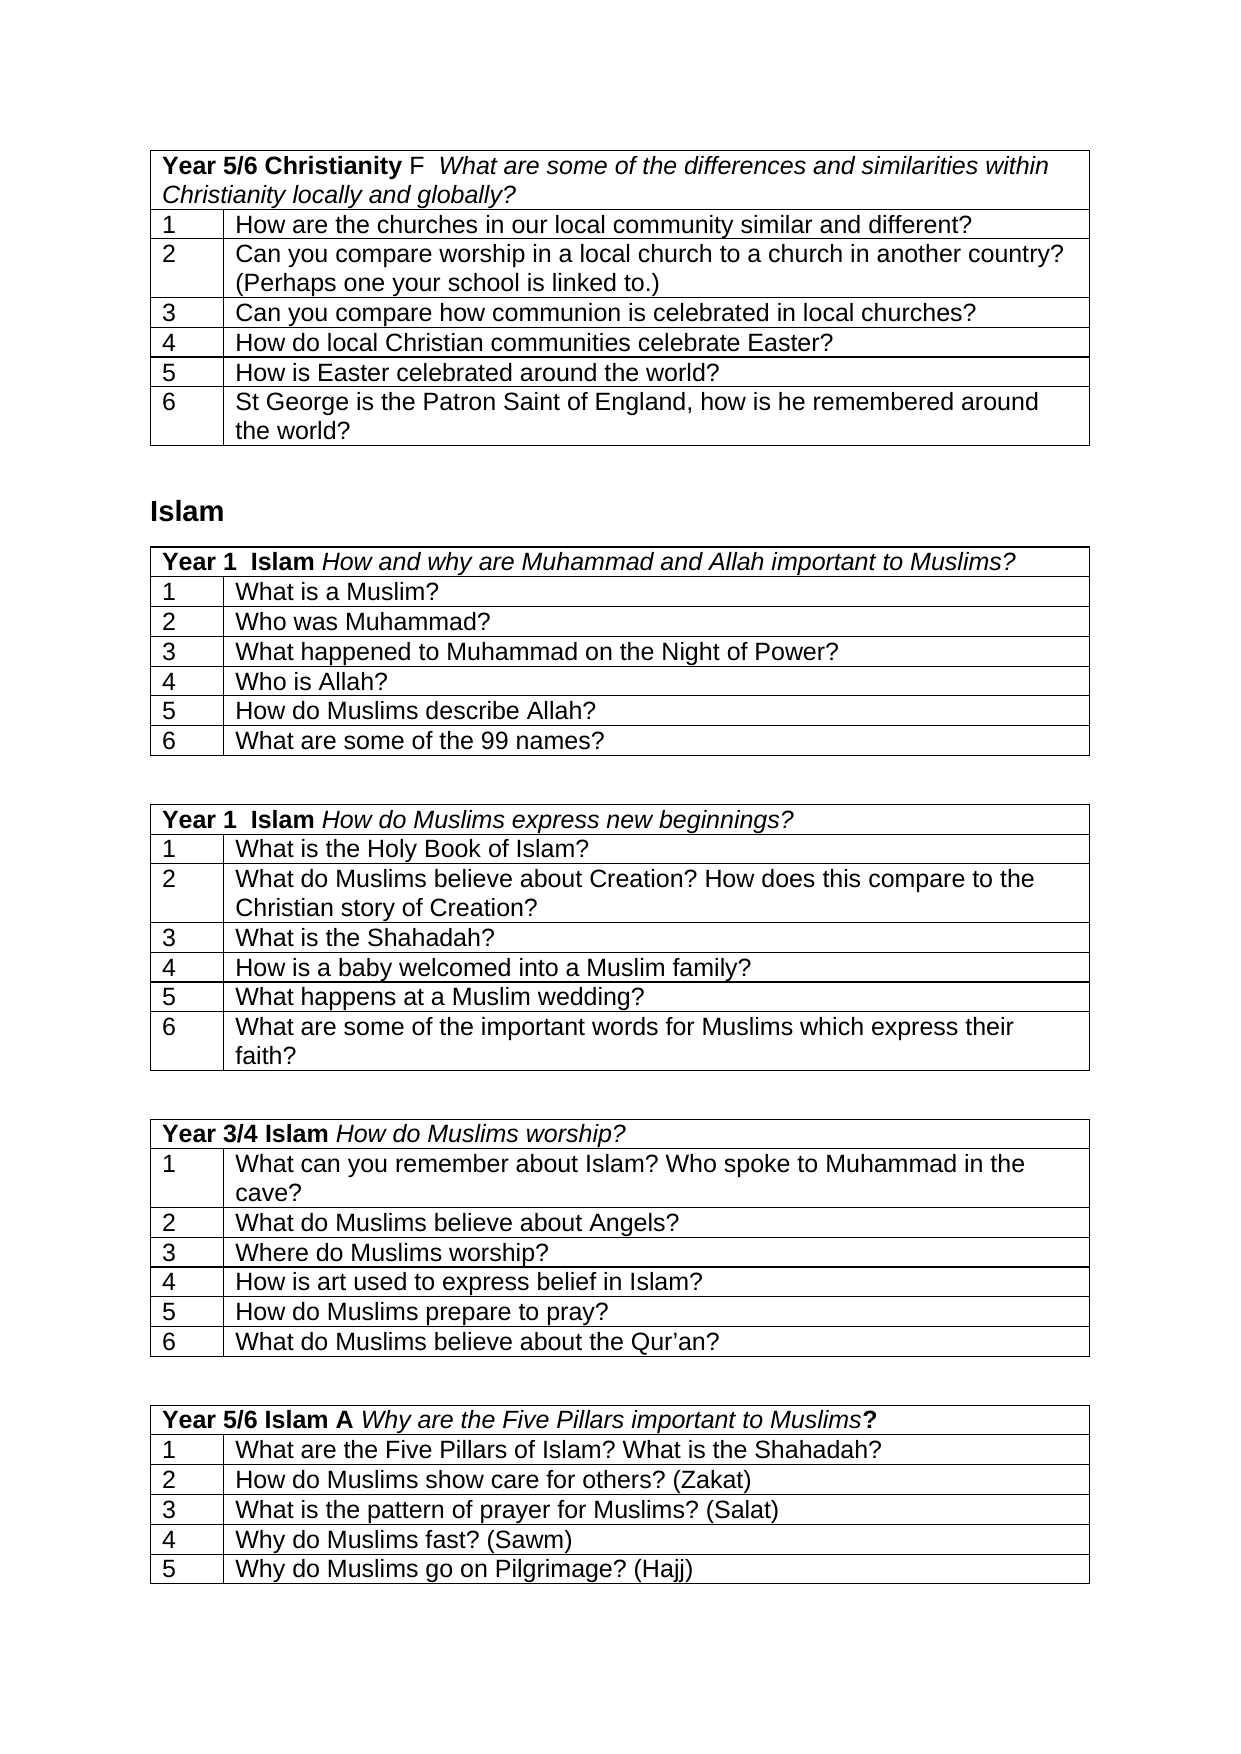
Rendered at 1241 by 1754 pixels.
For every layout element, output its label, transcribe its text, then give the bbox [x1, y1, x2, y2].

table_header Year 5/6 Christianity F What are some of the differences and similarities within Christianity locally and globally? [151, 151, 1089, 208]
table_cell What can you remember about Islam? Who spoke to Muhammad in the cave? [224, 1149, 1089, 1207]
table_header Year 5/6 Islam A Why are the Five Pillars important to Muslims? [151, 1406, 1089, 1434]
table_cell What are the Five Pillars of Islam? What is the Shahadah? [224, 1435, 1089, 1464]
table_cell 5 [151, 358, 223, 386]
table_cell St George is the Patron Saint of England, how is he remembered around the world? [224, 387, 1089, 445]
table_cell 4 [151, 1268, 223, 1296]
table_cell What do Muslims believe about Angels? [224, 1208, 1089, 1237]
table_cell 1 [151, 835, 223, 863]
table_cell 2 [151, 607, 223, 636]
table_cell 2 [151, 1465, 223, 1494]
table_cell 4 [151, 1525, 223, 1553]
table_cell 3 [151, 637, 223, 666]
table_cell What happened to Muhammad on the Night of Power? [224, 637, 1089, 666]
table_cell 2 [151, 864, 223, 922]
table_cell 2 [151, 1208, 223, 1237]
table_cell How do local Christian communities celebrate Easter? [224, 328, 1089, 356]
table_cell 6 [151, 1012, 223, 1070]
table_cell Can you compare how communion is celebrated in local churches? [224, 298, 1089, 327]
table_cell Who is Allah? [224, 667, 1089, 695]
table_cell How are the churches in our local community similar and different? [224, 210, 1089, 238]
table_cell What do Muslims believe about Creation? How does this compare to the Christian story of Creation? [224, 864, 1089, 922]
table_cell 1 [151, 210, 223, 238]
table_cell 3 [151, 1238, 223, 1266]
table_cell 6 [151, 1327, 223, 1356]
table_cell 3 [151, 298, 223, 327]
table_cell 1 [151, 577, 223, 606]
table_cell How is Easter celebrated around the world? [224, 358, 1089, 386]
table_cell 4 [151, 328, 223, 356]
table_cell What are some of the 99 names? [224, 726, 1089, 755]
table_cell 2 [151, 239, 223, 297]
table_cell Can you compare worship in a local church to a church in another country? (Perhaps one your school is linked to.) [224, 239, 1089, 297]
table_header Year 1 Islam How do Muslims express new beginnings? [151, 805, 1089, 833]
table_cell How do Muslims prepare to pray? [224, 1297, 1089, 1326]
table_cell 6 [151, 387, 223, 445]
table_cell What do Muslims believe about the Qur’an? [224, 1327, 1089, 1356]
table_cell What is the pattern of prayer for Muslims? (Salat) [224, 1495, 1089, 1524]
table_header Year 3/4 Islam How do Muslims worship? [151, 1120, 1089, 1148]
table_cell How is a baby welcomed into a Muslim family? [224, 953, 1089, 981]
table_cell What are some of the important words for Muslims which express their faith? [224, 1012, 1089, 1070]
table_cell 6 [151, 726, 223, 755]
table_cell What is the Shahadah? [224, 923, 1089, 952]
table_cell 4 [151, 667, 223, 695]
table_cell What is the Holy Book of Islam? [224, 835, 1089, 863]
table_cell 1 [151, 1435, 223, 1464]
table_cell Who was Muhammad? [224, 607, 1089, 636]
table_cell Why do Muslims go on Pilgrimage? (Hajj) [224, 1555, 1089, 1583]
table_cell How is art used to express belief in Islam? [224, 1268, 1089, 1296]
table_cell 3 [151, 923, 223, 952]
table_cell 5 [151, 1297, 223, 1326]
table_cell 5 [151, 983, 223, 1011]
table_cell Why do Muslims fast? (Sawm) [224, 1525, 1089, 1553]
table_cell What is a Muslim? [224, 577, 1089, 606]
table_header Year 1 Islam How and why are Muhammad and Allah important to Muslims? [151, 548, 1089, 576]
table_cell What happens at a Muslim wedding? [224, 983, 1089, 1011]
table_cell How do Muslims describe Allah? [224, 696, 1089, 725]
table_cell 1 [151, 1149, 223, 1207]
table_cell 4 [151, 953, 223, 981]
table_cell How do Muslims show care for others? (Zakat) [224, 1465, 1089, 1494]
table_cell 5 [151, 1555, 223, 1583]
text Islam [150, 493, 1090, 527]
table_cell Where do Muslims worship? [224, 1238, 1089, 1266]
table_cell 3 [151, 1495, 223, 1524]
table_cell 5 [151, 696, 223, 725]
